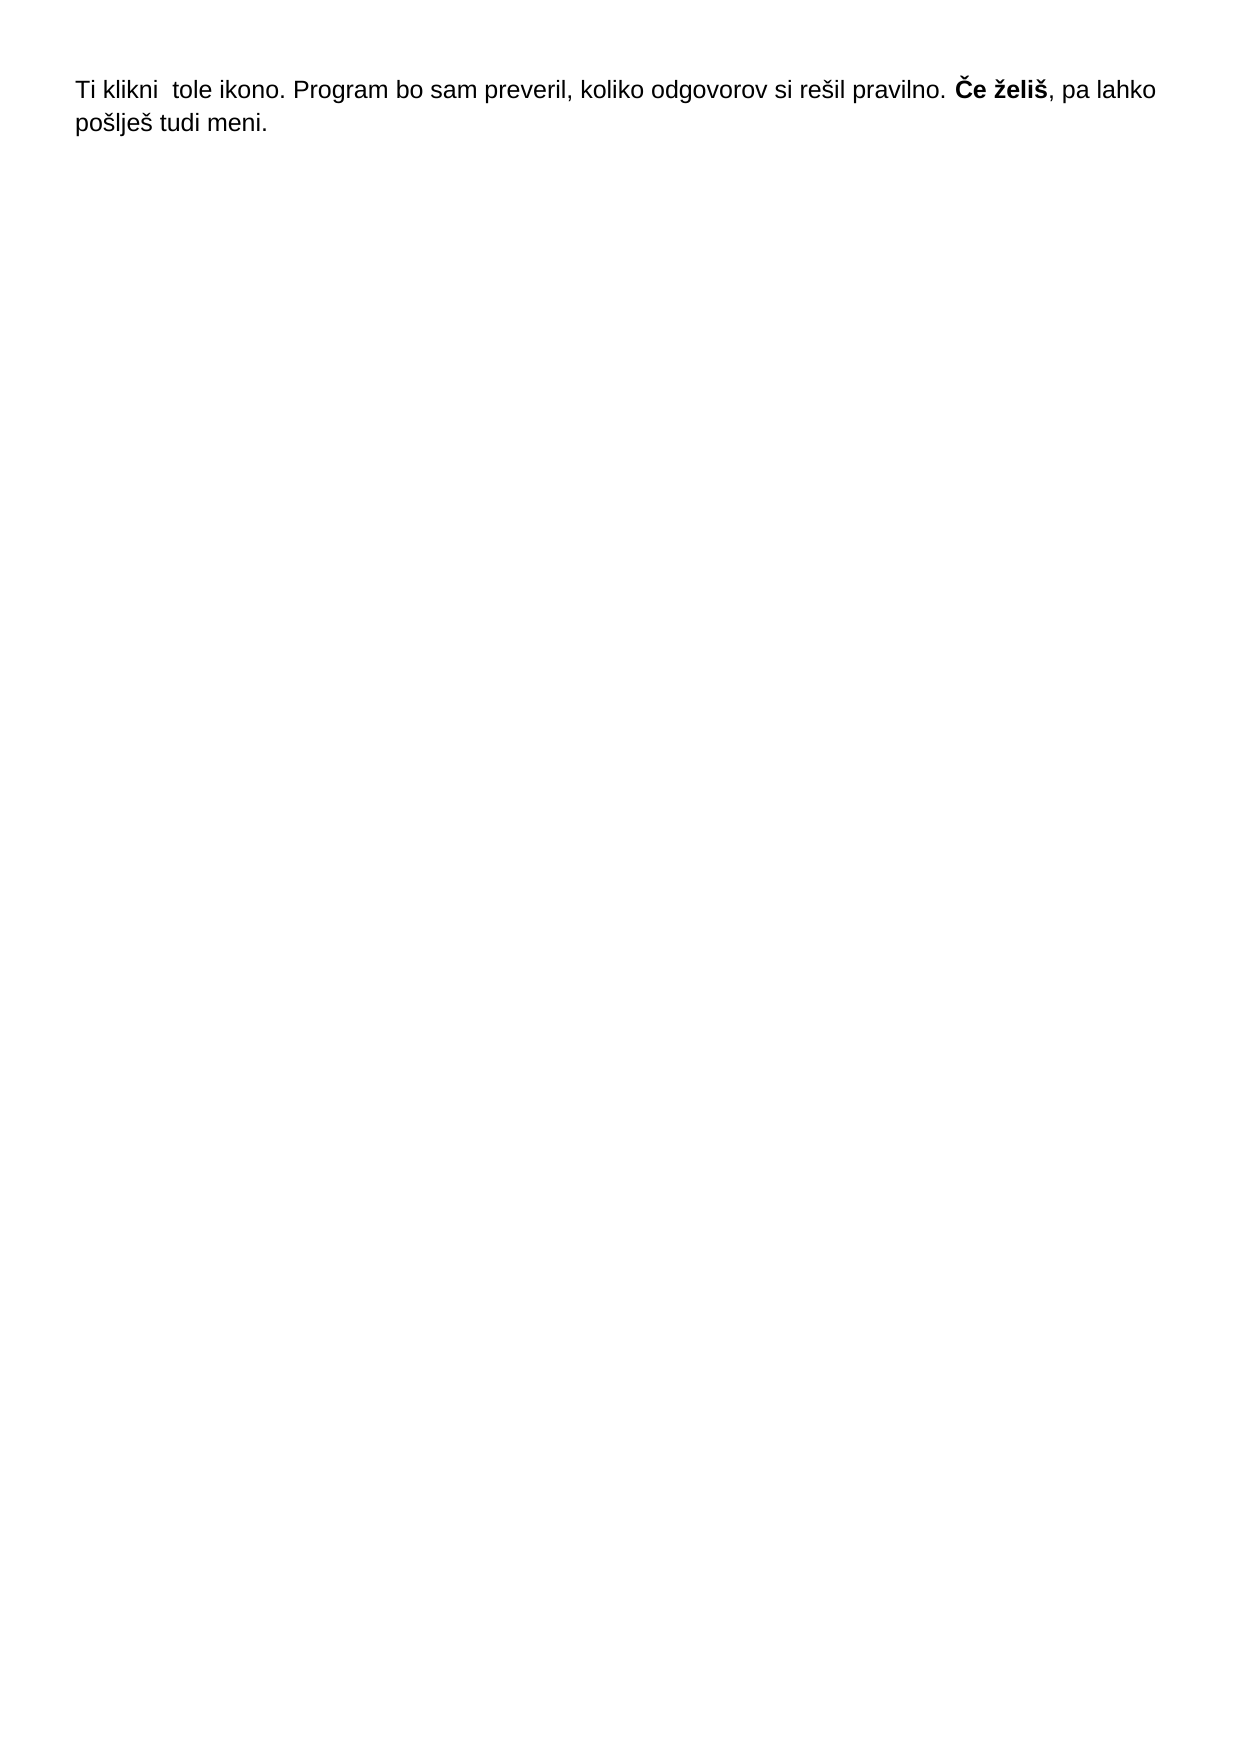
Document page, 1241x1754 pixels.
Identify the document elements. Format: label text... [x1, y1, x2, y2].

text Ti klikni tole ikono. Program bo sam preveril, koliko odgovorov si rešil pravilno. Če želiš, pa lahko pošlješ tudi meni. [75, 75, 1165, 137]
